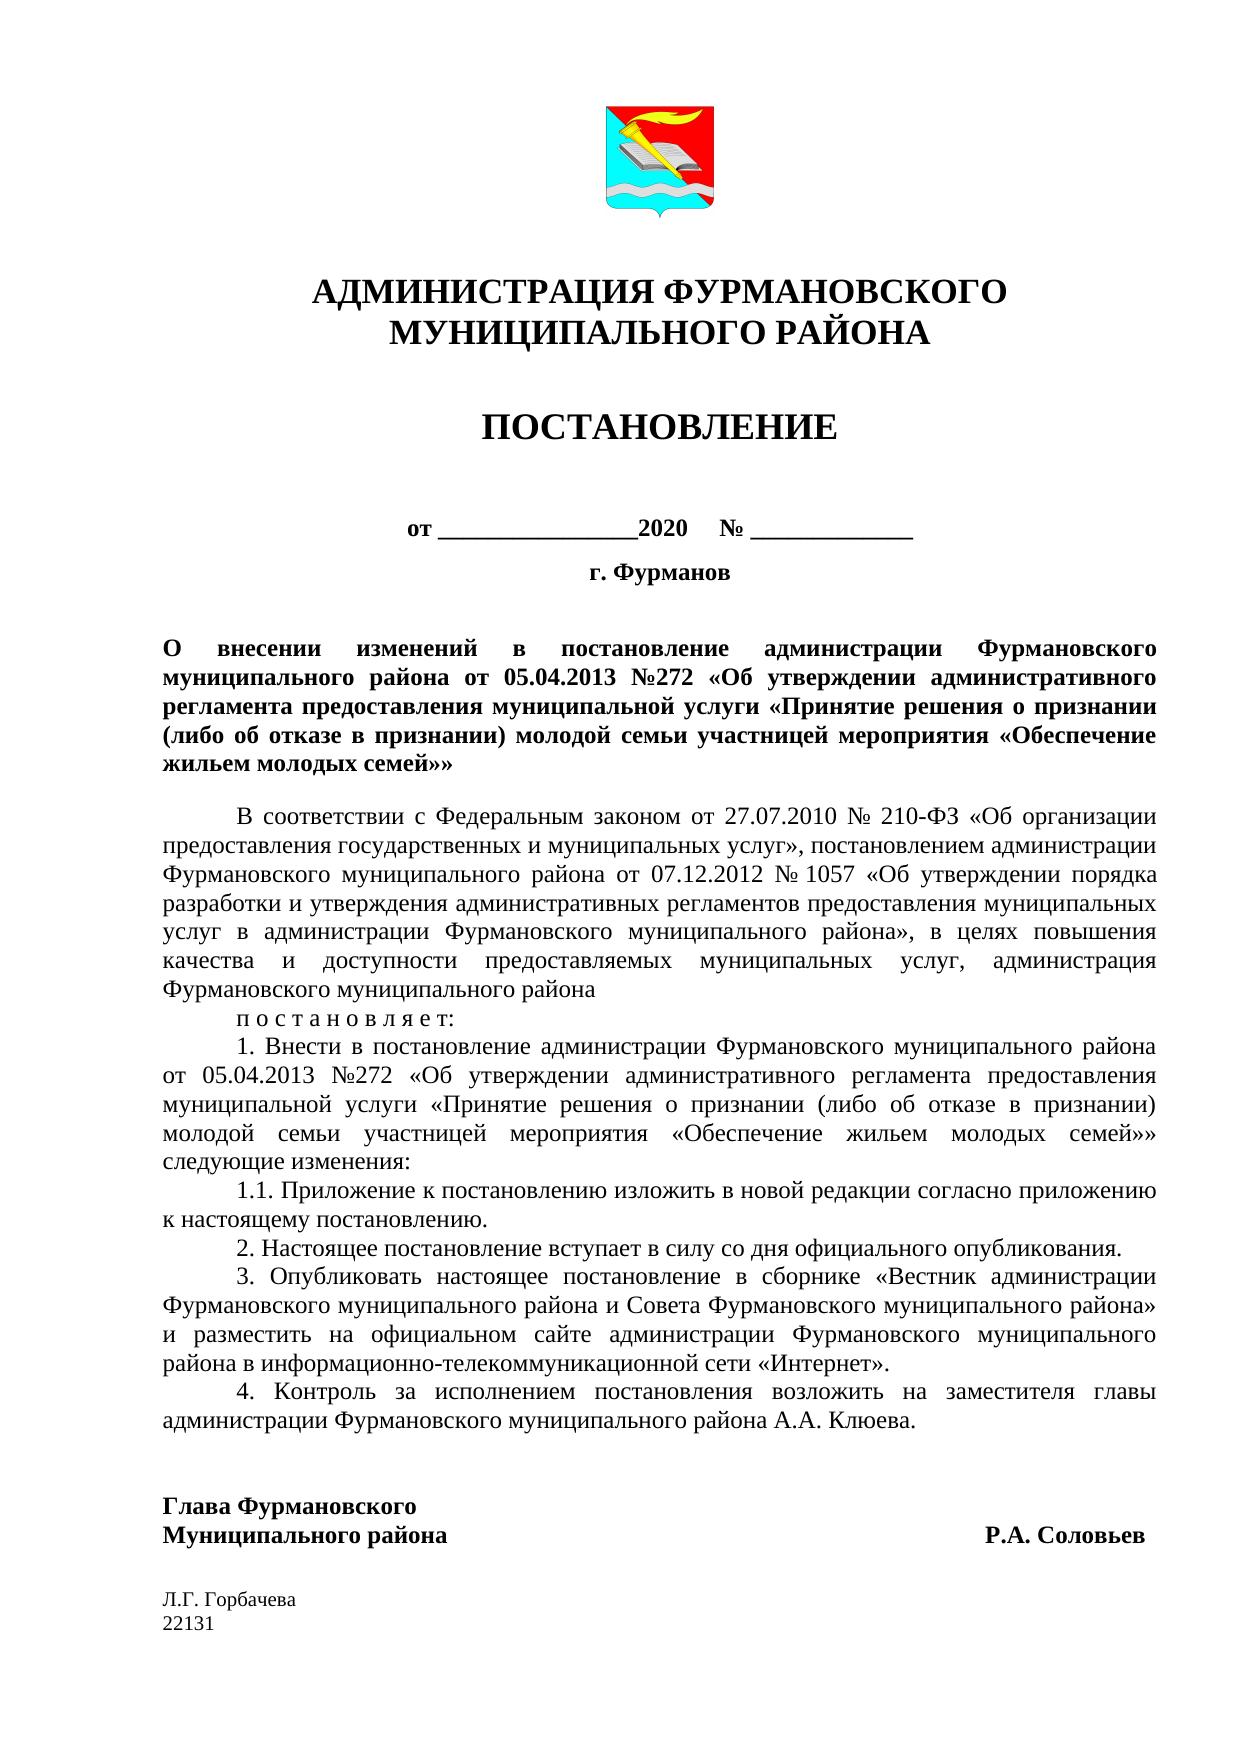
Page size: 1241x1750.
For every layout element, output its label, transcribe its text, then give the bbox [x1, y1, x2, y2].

text О внесении изменений в постановление администрации Фурмановского муниципального района от 05.04.2013 №272 «Об утверждении административного регламента предоставления муниципальной услуги «Принятие решения о признании (либо об отказе в признании) молодой семьи участницей мероприятия «Обеспечение жильем молодых семей»» [162, 633, 1157, 777]
text Муниципального района Р.А. Соловьев [162, 1520, 1157, 1549]
text 2. Настоящее постановление вступает в силу со дня официального опубликования. [162, 1233, 1157, 1261]
text 1. Внести в постановление администрации Фурмановского муниципального района от 05.04.2013 №272 «Об утверждении административного регламента предоставления муниципальной услуги «Принятие решения о признании (либо об отказе в признании) молодой семьи участницей мероприятия «Обеспечение жильем молодых семей»» следующие изменения: [162, 1031, 1157, 1175]
text АДМИНИСТРАЦИЯ ФУРМАНОВСКОГО МУНИЦИПАЛЬНОГО РАЙОНА [162, 270, 1157, 352]
text 22131 [162, 1611, 1157, 1635]
picture [605, 106, 715, 218]
text г. Фурманов [162, 557, 1157, 585]
text ПОСТАНОВЛЕНИЕ [162, 404, 1157, 448]
text Л.Г. Горбачева [162, 1587, 1157, 1611]
text В соответствии с Федеральным законом от 27.07.2010 № 210-ФЗ «Об организации предоставления государственных и муниципальных услуг», постановлением администрации Фурмановского муниципального района от 07.12.2012 № 1057 «Об утверждении порядка разработки и утверждения административных регламентов предоставления муниципальных услуг в администрации Фурмановского муниципального района», в целях повышения качества и доступности предоставляемых муниципальных услуг, администрация Фурмановского муниципального района [162, 801, 1157, 1003]
text Глава Фурмановского [162, 1491, 1157, 1520]
text от ________________2020 № _____________ [162, 513, 1157, 542]
title 4. Контроль за исполнением постановления возложить на заместителя главы администрации Фурмановского муниципального района А.А. Клюева. [162, 1376, 1157, 1434]
text 3. Опубликовать настоящее постановление в сборнике «Вестник администрации Фурмановского муниципального района и Совета Фурмановского муниципального района» и разместить на официальном сайте администрации Фурмановского муниципального района в информационно-телекоммуникационной сети «Интернет». [162, 1261, 1157, 1376]
text 1.1. Приложение к постановлению изложить в новой редакции согласно приложению к настоящему постановлению. [162, 1175, 1157, 1233]
text п о с т а н о в л я е т: [162, 1003, 1157, 1031]
